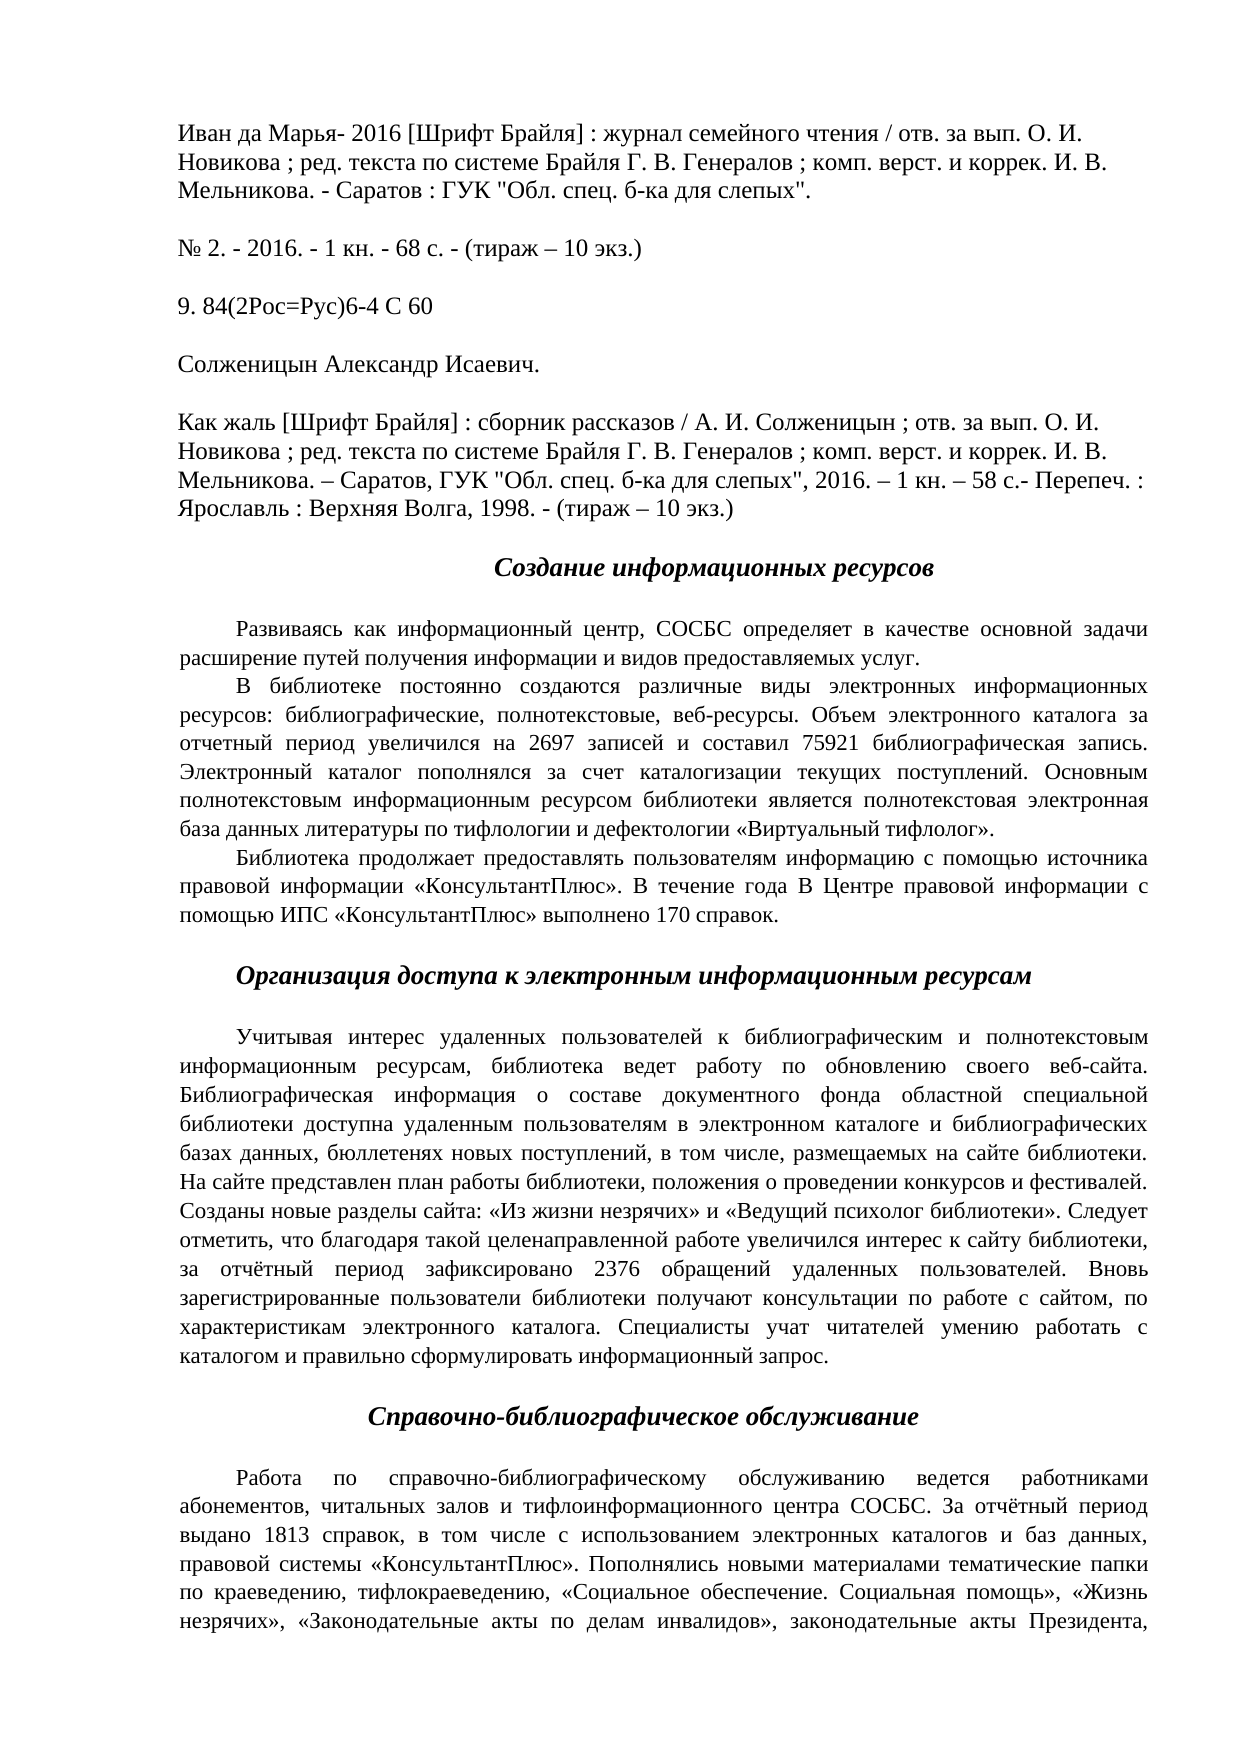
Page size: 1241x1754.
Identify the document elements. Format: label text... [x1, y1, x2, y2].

text Как жаль [Шрифт Брайля] : сборник рассказов / А. И. Солженицын ; отв. за вып. О. И. Новикова ; ред. текста по системе Брайля Г. В. Генералов ; комп. верст. и коррек. И. В. Мельникова. – Саратов, ГУК "Обл. спец. б-ка для слепых", 2016. – 1 кн. – 58 с.- Перепеч. : Ярославль : Верхняя Волга, 1998. - (тираж – 10 экз.) [177, 407, 1152, 522]
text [179, 1463, 1149, 1634]
text Библиотека продолжает предоставлять пользователям информацию с помощью источника правовой информации «КонсультантПлюс». В течение года В Центре правовой информации с помощью ИПС «КонсультантПлюс» выполнено 170 справок. [179, 842, 1149, 928]
text № 2. - 2016. - 1 кн. - 68 с. - (тираж – 10 экз.) [177, 233, 1152, 262]
text Организация доступа к электронным информационным ресурсам [179, 959, 1152, 990]
text Учитывая интерес удаленных пользователей к библиографическим и полнотекстовым информационным ресурсам, библиотека ведет работу по обновлению своего веб-сайта. Библиографическая информация о составе документного фонда областной специальной библиотеки доступна удаленным пользователям в электронном каталоге и библиографических базах данных, бюллетенях новых поступлений, в том числе, размещаемых на сайте библиотеки. На сайте представлен план работы библиотеки, положения о проведении конкурсов и фестивалей. Созданы новые разделы сайта: «Из жизни незрячих» и «Ведущий психолог библиотеки». Следует отметить, что благодаря такой целенаправленной работе увеличился интерес к сайту библиотеки, за отчётный период зафиксировано 2376 обращений удаленных пользователей. Вновь зарегистрированные пользователи библиотеки получают консультации по работе с сайтом, по характеристикам электронного каталога. Специалисты учат читателей умению работать с каталогом и правильно сформулировать информационный запрос. [179, 1021, 1149, 1369]
text Иван да Марья- 2016 [Шрифт Брайля] : журнал семейного чтения / отв. за вып. О. И. Новикова ; ред. текста по системе Брайля Г. В. Генералов ; комп. верст. и коррек. И. В. Мельникова. - Саратов : ГУК "Обл. спец. б-ка для слепых". [177, 118, 1152, 204]
text 9. 84(2Рос=Рус)6-4 C 60 [177, 291, 1152, 320]
text Развиваясь как информационный центр, СОСБС определяет в качестве основной задачи расширение путей получения информации и видов предоставляемых услуг. [179, 614, 1149, 671]
text В библиотеке постоянно создаются различные виды электронных информационных ресурсов: библиографические, полнотекстовые, веб-ресурсы. Объем электронного каталога за отчетный период увеличился на 2697 записей и составил 75921 библиографическая запись. Электронный каталог пополнялся за счет каталогизации текущих поступлений. Основным полнотекстовым информационным ресурсом библиотеки является полнотекстовая электронная база данных литературы по тифлологии и дефектологии «Виртуальный тифлолог». [179, 671, 1149, 842]
text Солженицын Александр Исаевич. [177, 349, 1152, 378]
text Создание информационных ресурсов [494, 551, 1152, 583]
text Справочно-библиографическое обслуживание [177, 1400, 1110, 1431]
